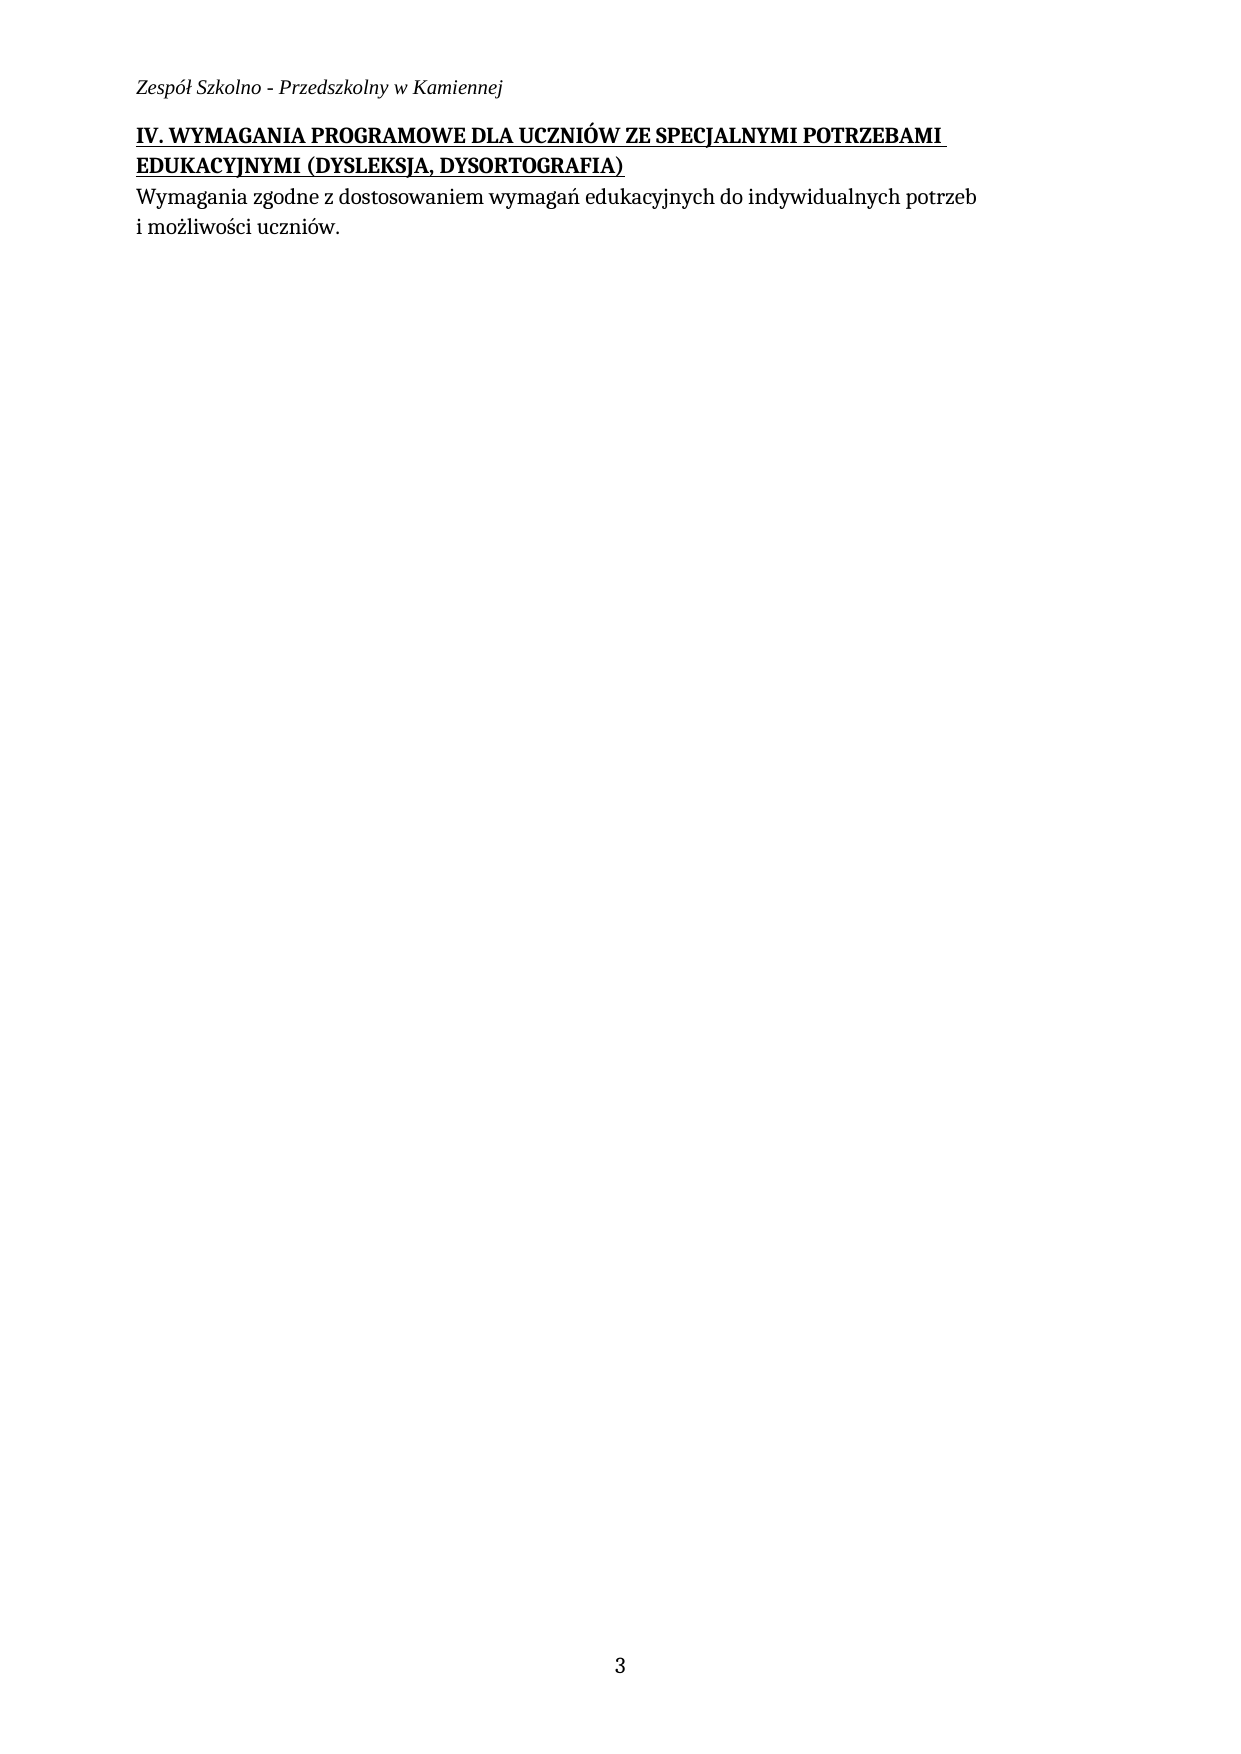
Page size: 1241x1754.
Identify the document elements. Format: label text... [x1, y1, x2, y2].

text Wymagania zgodne z dostosowaniem wymagań edukacyjnych do indywidualnych potrzeb [136, 183, 1104, 210]
text i możliwości uczniów. [136, 214, 1104, 240]
text IV. WYMAGANIA PROGRAMOWE DLA UCZNIÓW ZE SPECJALNYMI POTRZEBAMI EDUKACYJNYMI (DYSLEKSJA, DYSORTOGRAFIA) [136, 123, 1104, 180]
